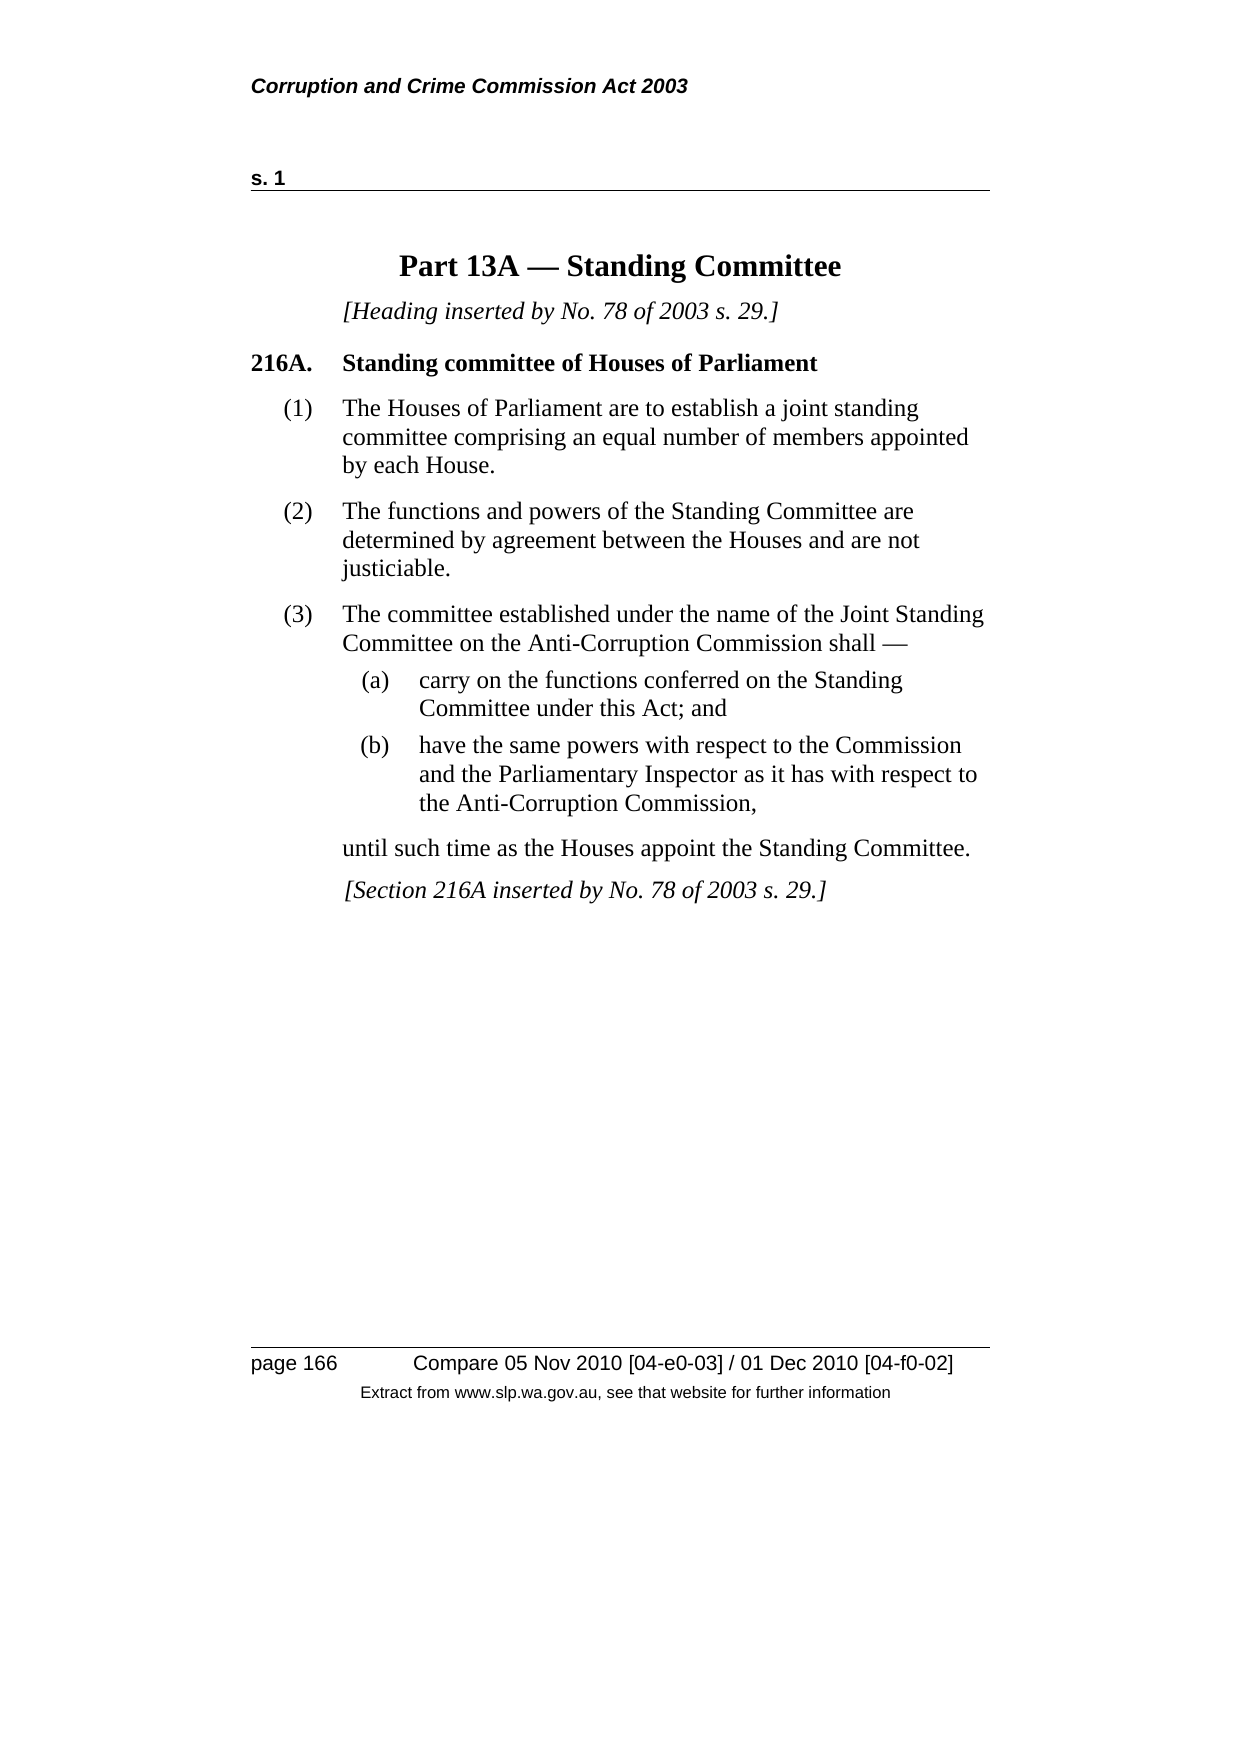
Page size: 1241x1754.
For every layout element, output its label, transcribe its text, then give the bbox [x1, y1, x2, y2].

text (1) The Houses of Parliament are to establish a joint standing committee comprising an equal number of members appointed by each House. [251, 393, 990, 479]
text (b) have the same powers with respect to the Commission and the Parliamentary Inspector as it has with respect to the Anti-Corruption Commission, [251, 731, 990, 817]
subtitle Part 13A — Standing Committee [251, 247, 990, 283]
subtitle [Heading inserted by No. 78 of 2003 s. 29.] [251, 296, 990, 325]
text (3) The committee established under the name of the Joint Standing Committee on the Anti-Corruption Commission shall — [251, 599, 990, 656]
text (2) The functions and powers of the Standing Committee are determined by agreement between the Houses and are not justiciable. [251, 496, 990, 582]
text until such time as the Houses appoint the Standing Committee. [251, 833, 990, 862]
text (a) carry on the functions conferred on the Standing Committee under this Act; and [251, 665, 990, 722]
subtitle 216A. Standing committee of Houses of Parliament [251, 348, 990, 376]
text [Section 216A inserted by No. 78 of 2003 s. 29.] [251, 875, 990, 903]
